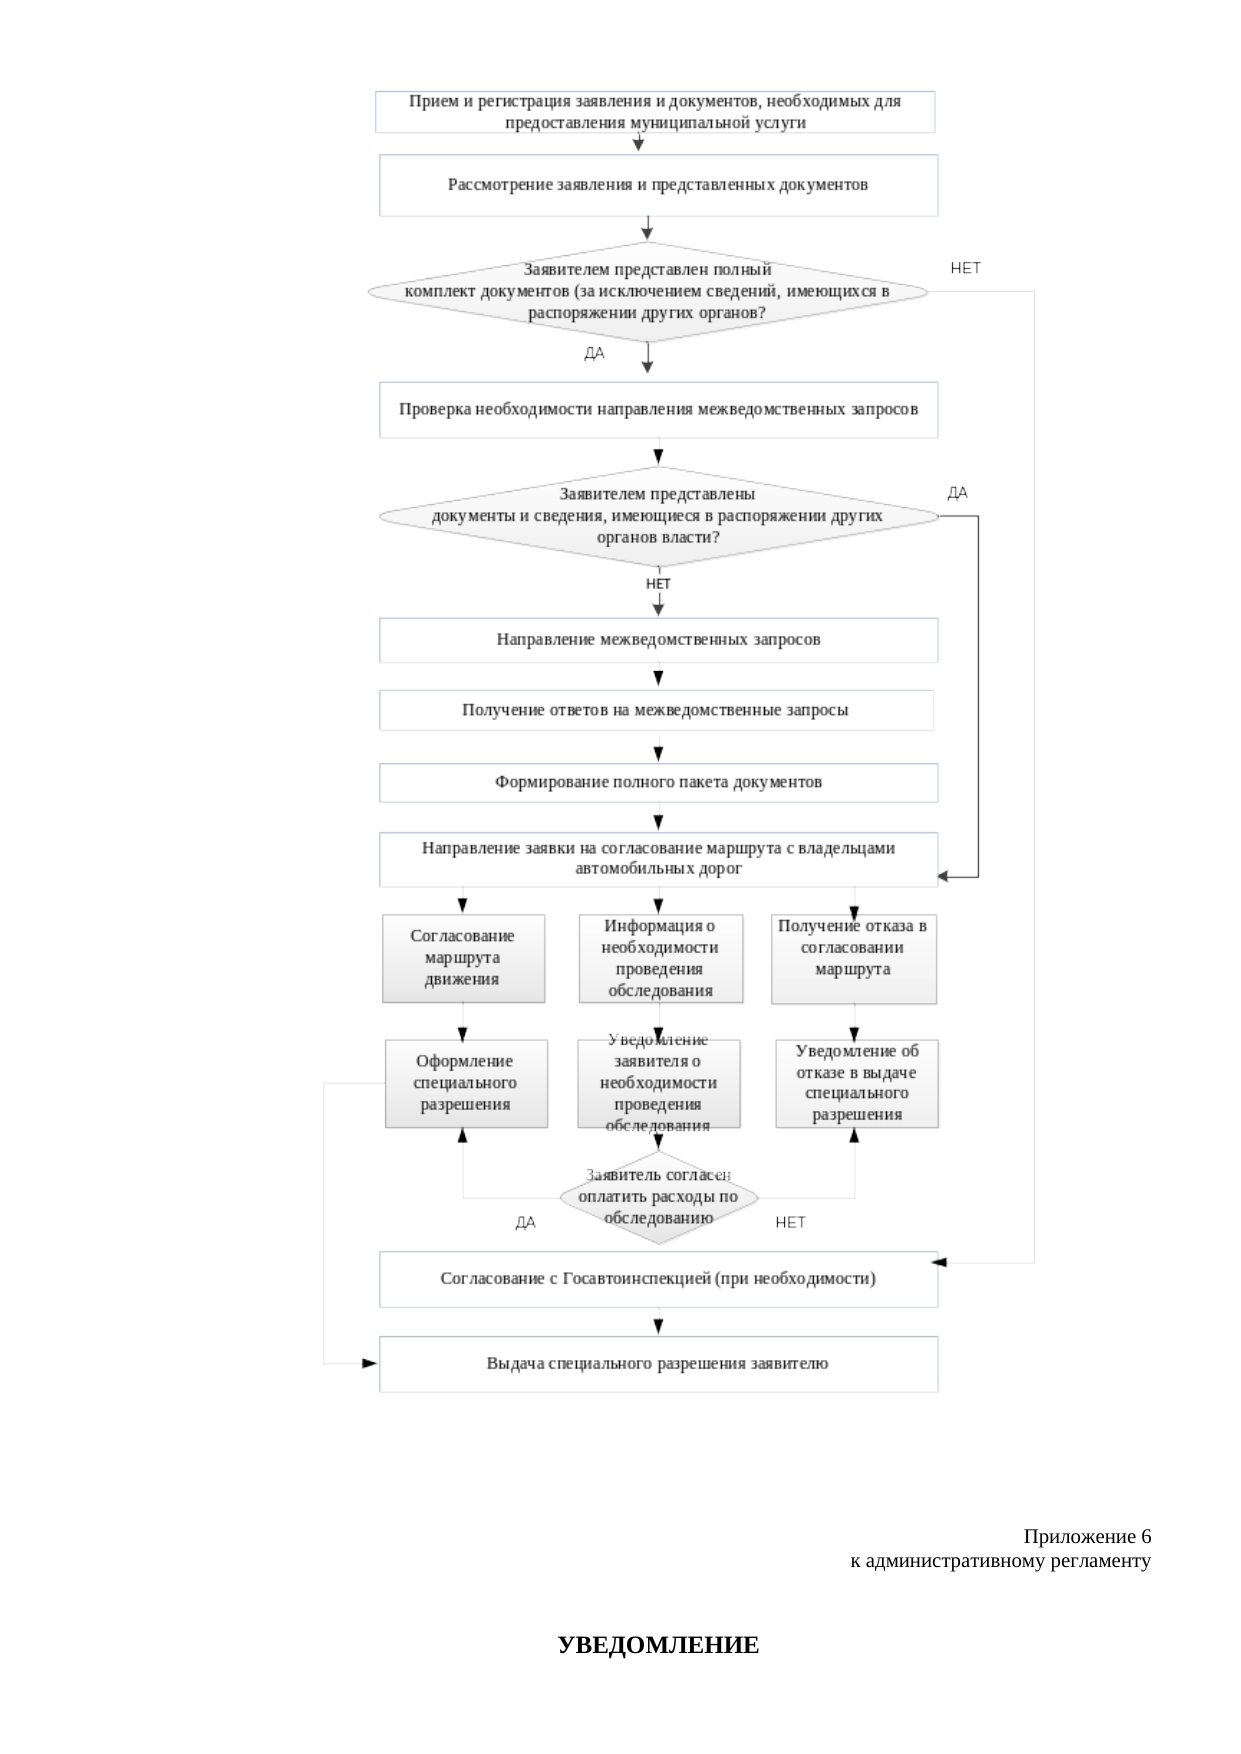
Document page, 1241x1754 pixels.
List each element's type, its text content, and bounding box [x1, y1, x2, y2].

text к административному регламенту [165, 1548, 1152, 1572]
text Приложение 6 [165, 1524, 1152, 1548]
text УВЕДОМЛЕНИЕ [165, 1630, 1152, 1659]
